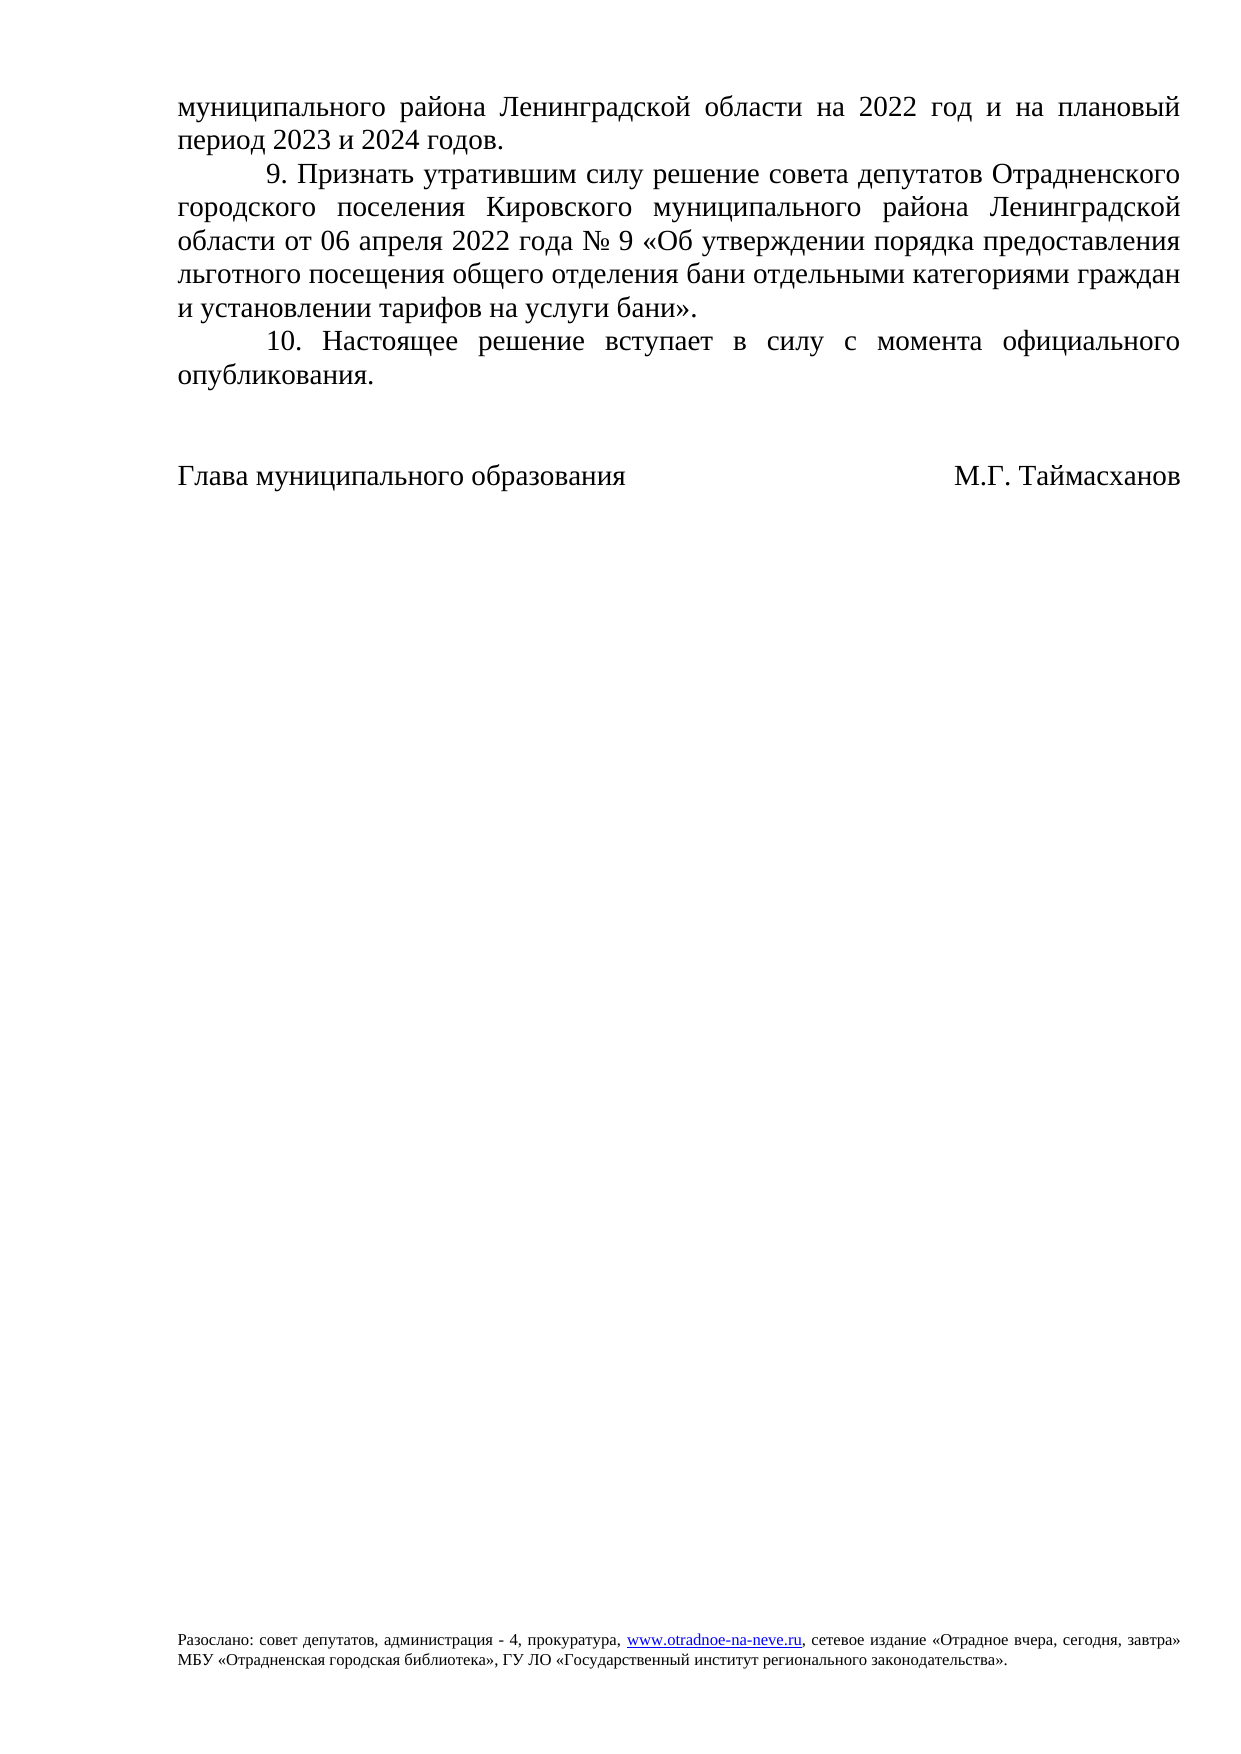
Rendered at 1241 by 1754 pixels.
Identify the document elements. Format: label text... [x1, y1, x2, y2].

text Разослано: совет депутатов, администрация - 4, прокуратура, www.otradnoe-na-neve.ru, сетевое издание «Отрадное вчера, сегодня, завтра» МБУ «Отрадненская городская библиотека», ГУ ЛО «Государственный институт регионального законодательства». [177, 1630, 1181, 1668]
text Глава муниципального образования М.Г. Таймасханов [177, 458, 1181, 491]
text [177, 89, 1181, 156]
text 10. Настоящее решение вступает в силу с момента официального опубликования. [177, 323, 1181, 391]
text 9. Признать утратившим силу решение совета депутатов Отрадненского городского поселения Кировского муниципального района Ленинградской области от 06 апреля 2022 года № 9 «Об утверждении порядка предоставления льготного посещения общего отделения бани отдельными категориями граждан и установлении тарифов на услуги бани». [177, 156, 1181, 323]
